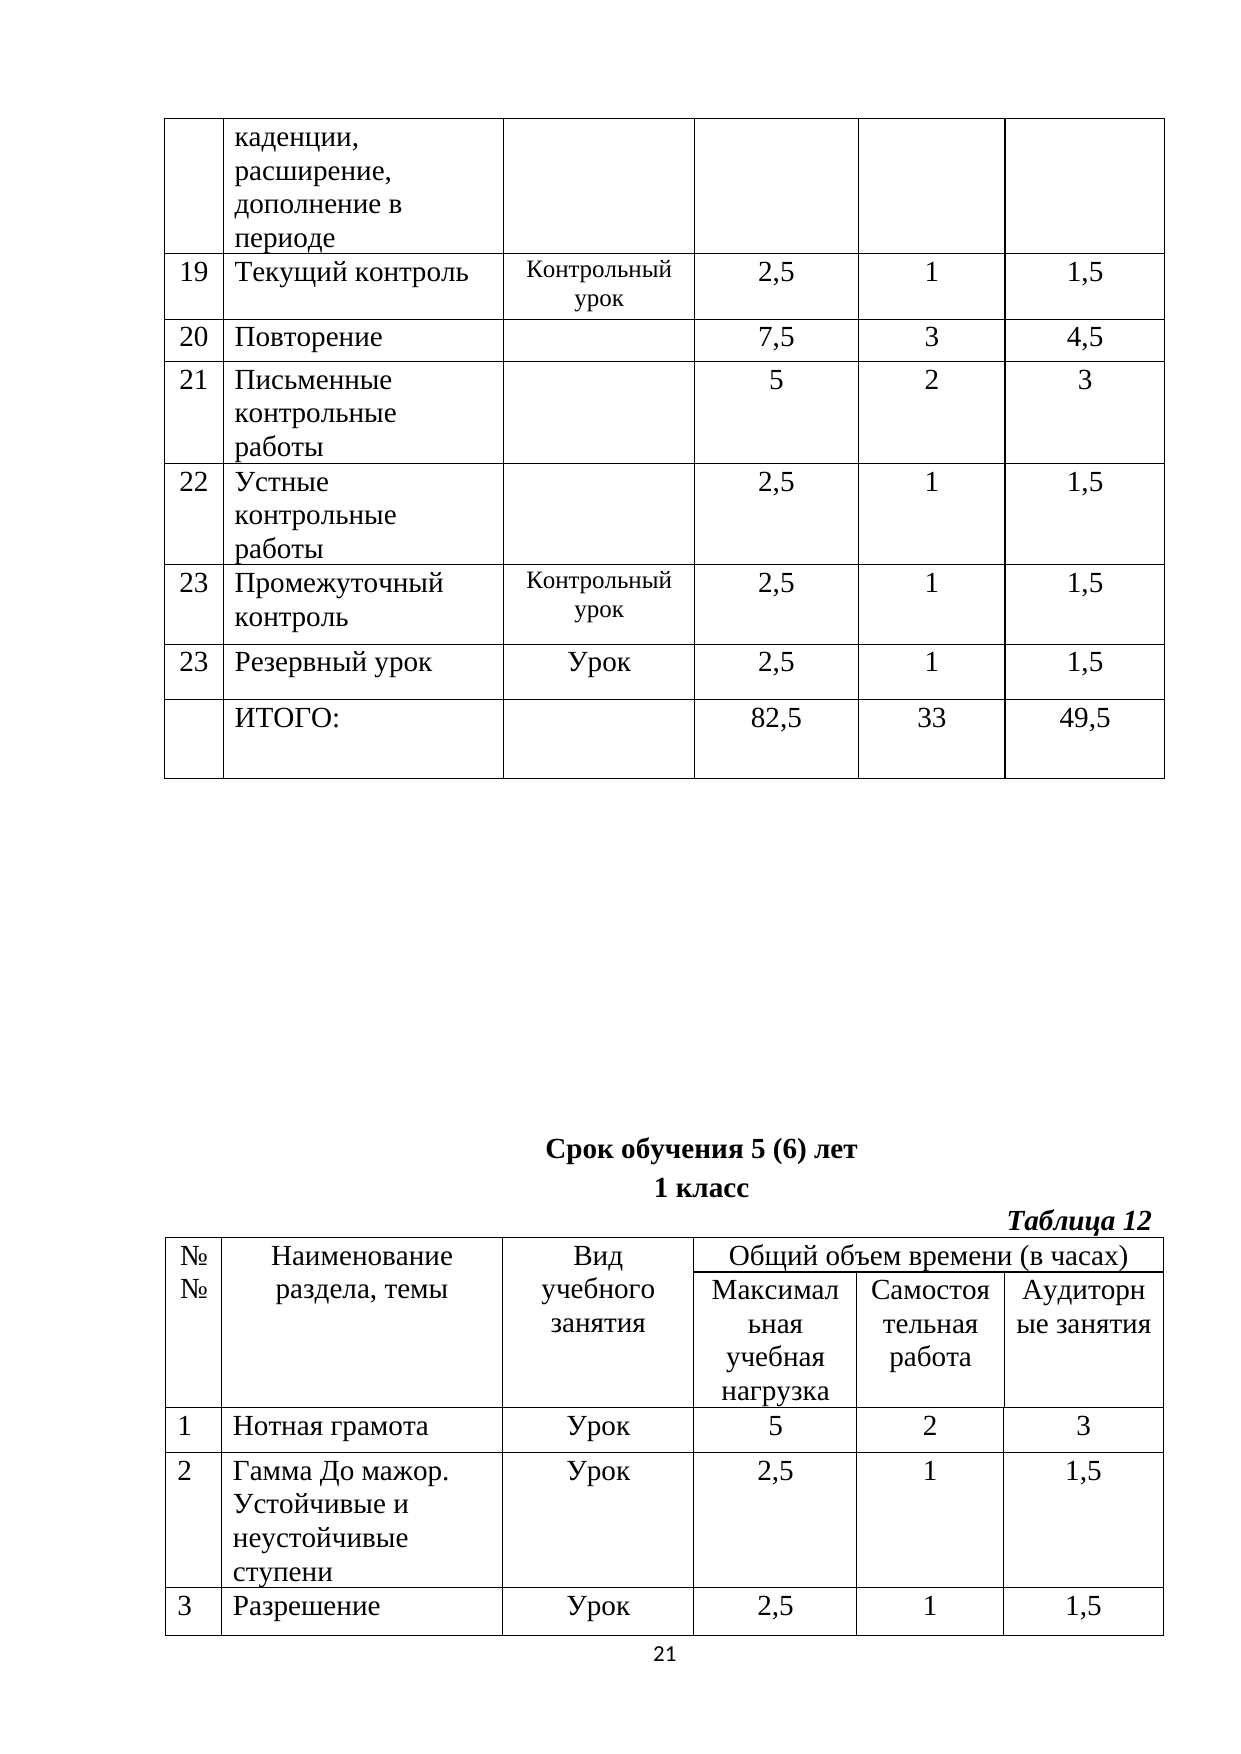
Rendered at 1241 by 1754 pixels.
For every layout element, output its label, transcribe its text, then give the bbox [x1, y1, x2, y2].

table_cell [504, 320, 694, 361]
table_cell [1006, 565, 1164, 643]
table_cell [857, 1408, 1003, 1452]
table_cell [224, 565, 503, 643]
text 1 класс [177, 1170, 1152, 1203]
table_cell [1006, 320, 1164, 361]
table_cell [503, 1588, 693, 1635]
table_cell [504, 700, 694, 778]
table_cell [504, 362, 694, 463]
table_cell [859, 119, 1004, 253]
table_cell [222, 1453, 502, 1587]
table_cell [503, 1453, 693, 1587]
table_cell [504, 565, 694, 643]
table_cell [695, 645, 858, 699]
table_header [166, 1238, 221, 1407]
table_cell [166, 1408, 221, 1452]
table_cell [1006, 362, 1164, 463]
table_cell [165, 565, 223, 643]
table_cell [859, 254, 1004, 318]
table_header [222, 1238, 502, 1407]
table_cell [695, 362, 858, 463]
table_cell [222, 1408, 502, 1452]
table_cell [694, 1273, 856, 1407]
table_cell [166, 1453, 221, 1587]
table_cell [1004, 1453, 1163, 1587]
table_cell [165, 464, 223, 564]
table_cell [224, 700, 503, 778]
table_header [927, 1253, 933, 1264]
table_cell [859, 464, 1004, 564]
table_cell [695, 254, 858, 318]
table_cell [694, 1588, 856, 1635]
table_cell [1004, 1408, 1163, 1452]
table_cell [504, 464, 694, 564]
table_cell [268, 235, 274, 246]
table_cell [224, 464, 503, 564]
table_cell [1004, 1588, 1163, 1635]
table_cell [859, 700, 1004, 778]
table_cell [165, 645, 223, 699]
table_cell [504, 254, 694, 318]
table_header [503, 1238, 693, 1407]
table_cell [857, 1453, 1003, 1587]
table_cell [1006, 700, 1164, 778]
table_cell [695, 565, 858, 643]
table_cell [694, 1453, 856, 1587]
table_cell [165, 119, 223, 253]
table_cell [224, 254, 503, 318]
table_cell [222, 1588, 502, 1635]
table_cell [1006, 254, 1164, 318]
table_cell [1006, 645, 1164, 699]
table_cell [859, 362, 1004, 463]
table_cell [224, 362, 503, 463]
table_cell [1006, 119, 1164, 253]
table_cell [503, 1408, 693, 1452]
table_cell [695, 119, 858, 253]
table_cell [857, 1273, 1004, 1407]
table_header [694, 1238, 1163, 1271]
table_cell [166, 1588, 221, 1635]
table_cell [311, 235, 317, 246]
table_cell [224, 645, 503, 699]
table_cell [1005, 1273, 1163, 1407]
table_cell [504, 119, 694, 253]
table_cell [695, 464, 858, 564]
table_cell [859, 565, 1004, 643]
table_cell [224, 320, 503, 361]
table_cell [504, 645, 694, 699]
list Таблица 12 [177, 1203, 1152, 1237]
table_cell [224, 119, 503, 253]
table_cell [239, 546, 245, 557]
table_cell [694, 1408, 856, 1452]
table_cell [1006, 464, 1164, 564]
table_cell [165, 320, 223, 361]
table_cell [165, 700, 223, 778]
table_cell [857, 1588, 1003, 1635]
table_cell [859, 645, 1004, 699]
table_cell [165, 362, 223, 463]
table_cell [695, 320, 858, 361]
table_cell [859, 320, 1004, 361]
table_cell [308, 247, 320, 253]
text Срок обучения 5 (6) лет [177, 1131, 1152, 1165]
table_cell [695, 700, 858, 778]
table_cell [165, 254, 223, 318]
